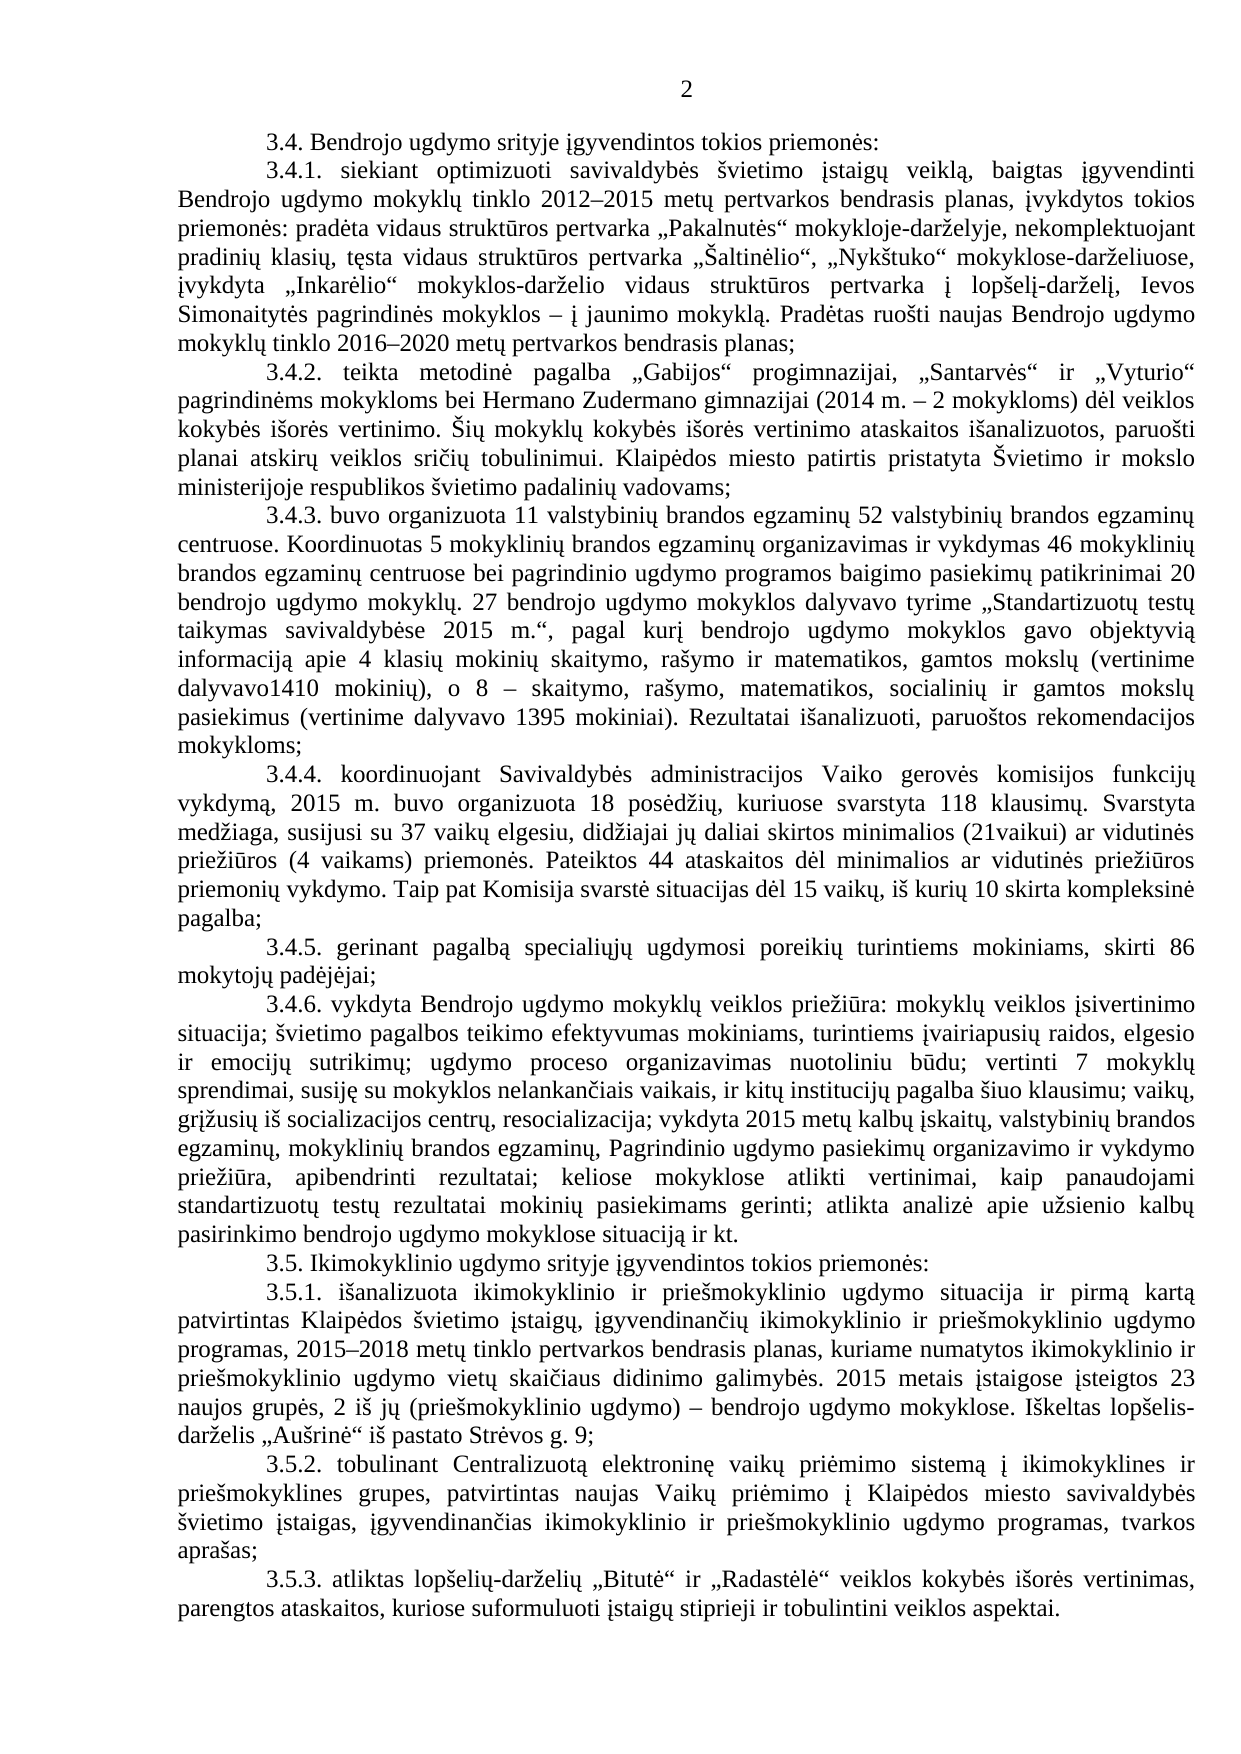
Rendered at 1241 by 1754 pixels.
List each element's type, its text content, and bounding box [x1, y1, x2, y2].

text 3.5.2. tobulinant Centralizuotą elektroninę vaikų priėmimo sistemą į ikimokyklines ir priešmokyklines grupes, patvirtintas naujas vaikų priėmimo į Klaipėdos miesto savivaldybės švietimo įstaigas, įgyvendinančias ikimokyklinio ir priešmokyklinio ugdymo programas, tvarkos aprašas; [177, 1449, 1196, 1564]
text 3.4. Bendrojo ugdymo srityje įgyvendintos tokios priemonės: [177, 127, 1196, 155]
text 3.4.6. vykdyta Bendrojo ugdymo mokyklų veiklos priežiūra: mokyklų veiklos įsivertinimo situacija; švietimo pagalbos teikimo efektyvumas mokiniams, turintiems įvairiapusių raidos, elgesio ir emocijų sutrikimų; ugdymo proceso organizavimas nuotoliniu būdu; vertinti 7 mokyklų sprendimai, susiję su mokyklos nelankančiais vaikais, ir kitų institucijų pagalba šiuo klausimu; vaikų, grįžusių iš socializacijos centrų, resocializacija; vykdyta 2015 metų kalbų įskaitų, valstybinių brandos egzaminų, mokyklinių brandos egzaminų, Pagrindinio ugdymo pasiekimų organizavimo ir vykdymo priežiūra, apibendrinti rezultatai; keliose mokyklose atlikti vertinimai, kaip panaudojami standartizuotų testų rezultatai mokinių pasiekimams gerinti; atlikta analizė apie užsienio kalbų pasirinkimo bendrojo ugdymo mokyklose situaciją ir kt. [177, 989, 1196, 1248]
text 3.4.2. teikta metodinė pagalba „Gabijos“ progimnazijai, „Santarvės“ ir „Vyturio“ pagrindinėms mokykloms bei Hermano Zudermano gimnazijai (2014 m. – 2 mokykloms) dėl veiklos kokybės išorės vertinimo. Šių mokyklų kokybės išorės vertinimo ataskaitos išanalizuotos, paruošti planai atskirų veiklos sričių tobulinimui. Klaipėdos miesto patirtis pristatyta Švietimo ir mokslo ministerijoje respublikos švietimo padalinių vadovams; [177, 357, 1196, 500]
text 3.4.4. koordinuojant Savivaldybės administracijos Vaiko gerovės komisijos funkcijų vykdymą, 2015 m. buvo organizuota 18 posėdžių, kuriuose svarstyta 118 klausimų. Svarstyta medžiaga, susijusi su 37 vaikų elgesiu, didžiajai jų daliai skirtos minimalios (21vaikui) ar vidutinės priežiūros (4 vaikams) priemonės. Pateiktos 44 ataskaitos dėl minimalios ar vidutinės priežiūros priemonių vykdymo. Taip pat Komisija svarstė situacijas dėl 15 vaikų, iš kurių 10 skirta kompleksinė pagalba; [177, 759, 1196, 932]
text 3.5.3. atliktas lopšelių-darželių „Bitutė“ ir „Radastėlė“ veiklos kokybės išorės vertinimas, parengtos ataskaitos, kuriose suformuluoti įstaigų stiprieji ir tobulintini veiklos aspektai. [177, 1564, 1196, 1622]
text 3.5.1. išanalizuota ikimokyklinio ir priešmokyklinio ugdymo situacija ir pirmą kartą patvirtintas Klaipėdos švietimo įstaigų, įgyvendinančių ikimokyklinio ir priešmokyklinio ugdymo programas, 2015–2018 metų tinklo pertvarkos bendrasis planas, kuriame numatytos ikimokyklinio ir priešmokyklinio ugdymo vietų skaičiaus didinimo galimybės. 2015 metais įstaigose įsteigtos 23 naujos grupės, 2 iš jų (priešmokyklinio ugdymo) – bendrojo ugdymo mokyklose. Iškeltas lopšelis-darželis „Aušrinė“ iš pastato Strėvos g. 9; [177, 1277, 1196, 1449]
text 3.4.1. siekiant optimizuoti savivaldybės švietimo įstaigų veiklą, baigtas įgyvendinti Bendrojo ugdymo mokyklų tinklo 2012–2015 metų pertvarkos bendrasis planas, įvykdytos tokios priemonės: pradėta vidaus struktūros pertvarka „Pakalnutės“ mokykloje-darželyje, nekomplektuojant pradinių klasių, tęsta vidaus struktūros pertvarka „Šaltinėlio“, „Nykštuko“ mokyklose-darželiuose, įvykdyta „Inkarėlio“ mokyklos-darželio vidaus struktūros pertvarka į lopšelį-darželį, Ievos Simonaitytės pagrindinės mokyklos – į jaunimo mokyklą. Pradėtas ruošti naujas Bendrojo ugdymo mokyklų tinklo 2016–2020 metų pertvarkos bendrasis planas; [177, 155, 1196, 357]
text 3.4.3. buvo organizuota 11 valstybinių brandos egzaminų 52 valstybinių brandos egzaminų centruose. Koordinuotas 5 mokyklinių brandos egzaminų organizavimas ir vykdymas 46 mokyklinių brandos egzaminų centruose bei pagrindinio ugdymo programos baigimo pasiekimų patikrinimai 20 bendrojo ugdymo mokyklų. 27 bendrojo ugdymo mokyklos dalyvavo tyrime „Standartizuotų testų taikymas savivaldybėse 2015 m.“, pagal kurį bendrojo ugdymo mokyklos gavo objektyvią informaciją apie 4 klasių mokinių skaitymo, rašymo ir matematikos, gamtos mokslų (vertinime dalyvavo1410 mokinių), o 8 – skaitymo, rašymo, matematikos, socialinių ir gamtos mokslų pasiekimus (vertinime dalyvavo 1395 mokiniai). Rezultatai išanalizuoti, paruoštos rekomendacijos mokykloms; [177, 500, 1196, 759]
text 3.5. Ikimokyklinio ugdymo srityje įgyvendintos tokios priemonės: [177, 1248, 1196, 1277]
text 3.4.5. gerinant pagalbą specialiųjų ugdymosi poreikių turintiems mokiniams, skirti 86 mokytojų padėjėjai; [177, 932, 1196, 989]
